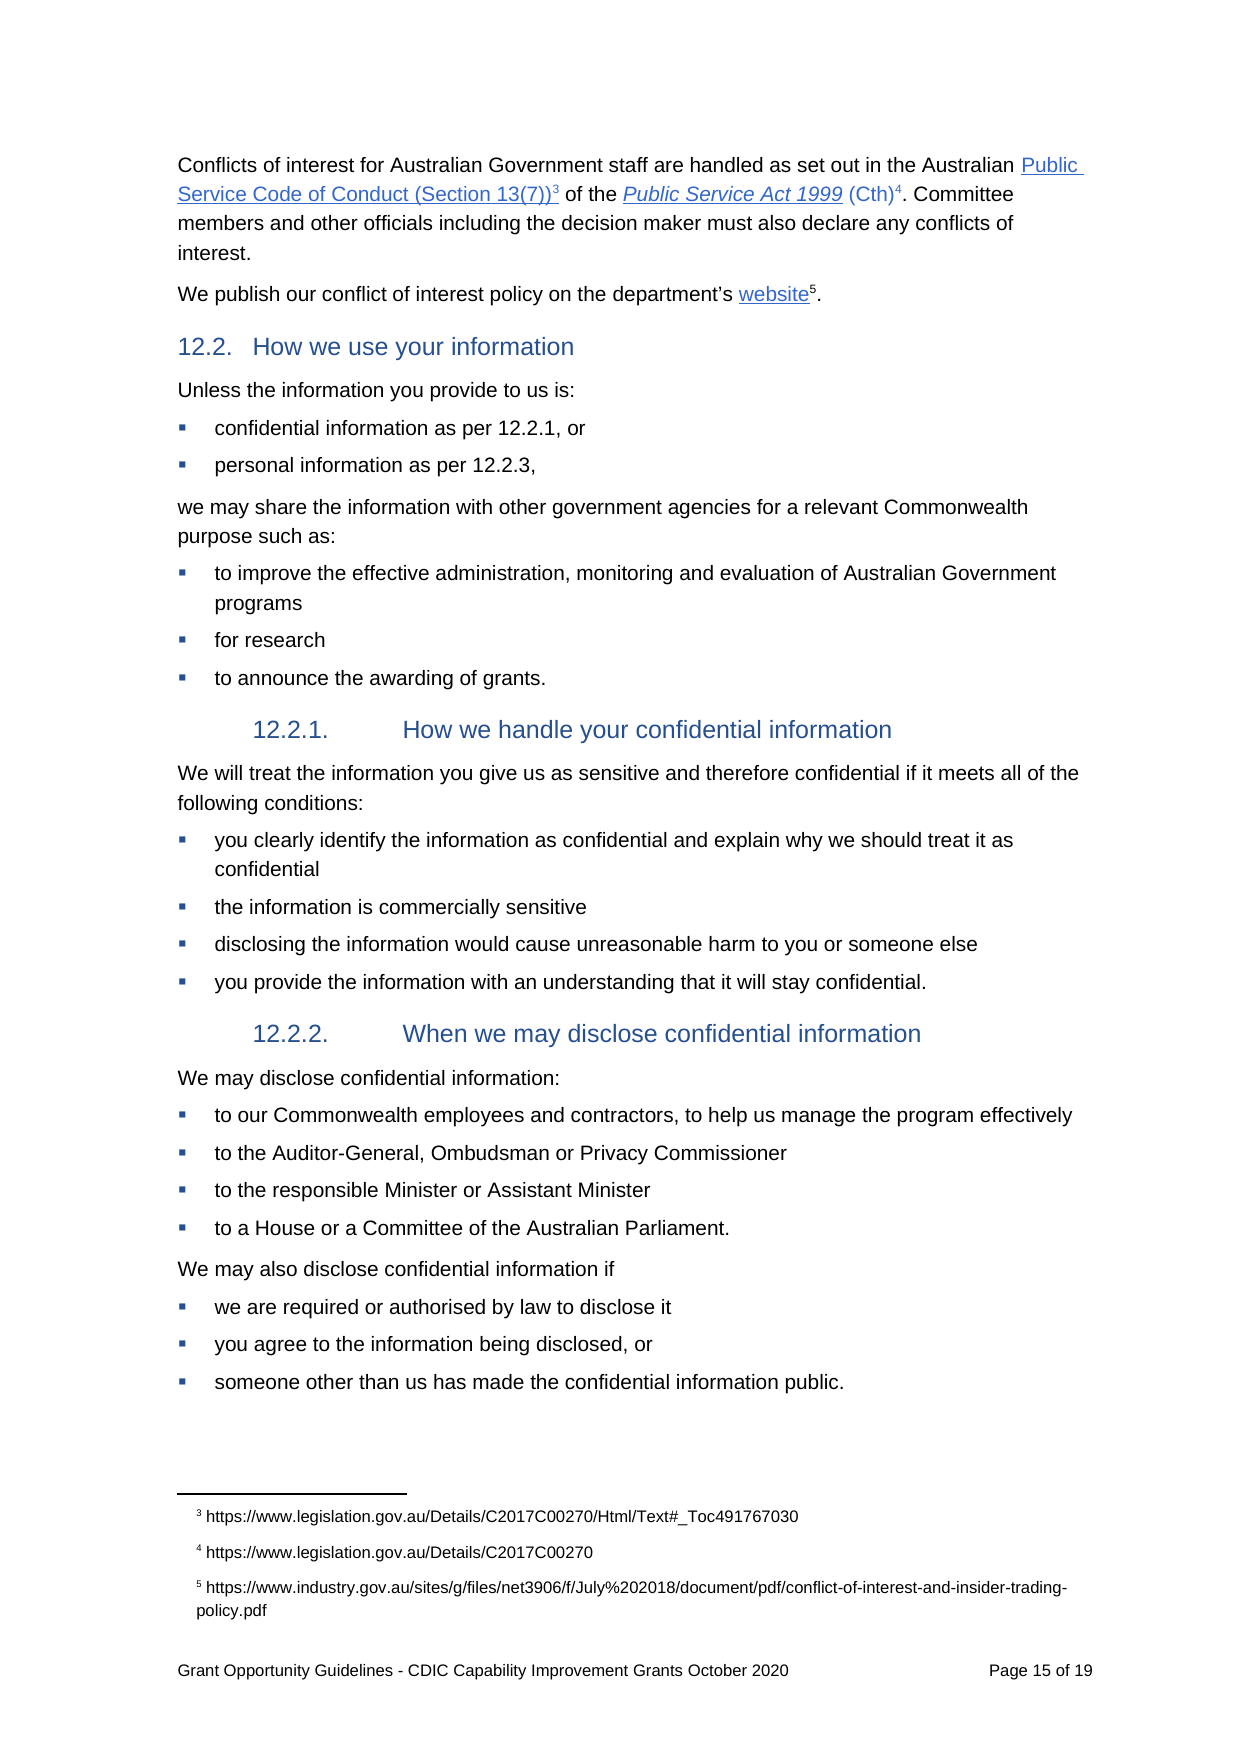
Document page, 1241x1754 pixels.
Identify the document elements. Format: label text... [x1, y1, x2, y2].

text Conflicts of interest for Australian Government staff are handled as set out in the Australian Public Service Code of Conduct (Section 13(7)) of the Public Service Act 1999 (Cth). Committee members and other officials including the decision maker must also declare any conflicts of interest. [177, 148, 1092, 264]
list you agree to the information being disclosed, or [177, 1327, 1092, 1356]
list to our Commonwealth employees and contractors, to help us manage the program effectively [177, 1098, 1092, 1127]
list to announce the awarding of grants. [177, 660, 1092, 689]
text We may also disclose confidential information if [177, 1252, 1092, 1281]
subtitle How we handle your confidential information [252, 714, 1092, 743]
list you clearly identify the information as confidential and explain why we should treat it as confidential [177, 823, 1092, 881]
list to the responsible Minister or Assistant Minister [177, 1173, 1092, 1202]
list to a House or a Committee of the Australian Parliament. [177, 1210, 1092, 1239]
text Unless the information you provide to us is: [177, 373, 1092, 402]
subtitle How we use your information [177, 331, 1092, 360]
subtitle When we may disclose confidential information [252, 1018, 1092, 1048]
list you provide the information with an understanding that it will stay confidential. [177, 964, 1092, 993]
list confidential information as per 12.2.1, or [177, 410, 1092, 439]
list to the Auditor-General, Ombudsman or Privacy Commissioner [177, 1135, 1092, 1164]
text We publish our conflict of interest policy on the department’s website. [177, 277, 1092, 306]
list personal information as per 12.2.3, [177, 448, 1092, 477]
text We may disclose confidential information: [177, 1060, 1092, 1089]
text we may share the information with other government agencies for a relevant Commonwealth purpose such as: [177, 489, 1092, 548]
list someone other than us has made the confidential information public. [177, 1364, 1092, 1393]
list the information is commercially sensitive [177, 889, 1092, 918]
list we are required or authorised by law to disclose it [177, 1289, 1092, 1318]
list disclosing the information would cause unreasonable harm to you or someone else [177, 927, 1092, 956]
text We will treat the information you give us as sensitive and therefore confidential if it meets all of the following conditions: [177, 756, 1092, 814]
list to improve the effective administration, monitoring and evaluation of Australian Government programs [177, 556, 1092, 614]
list for research [177, 623, 1092, 652]
